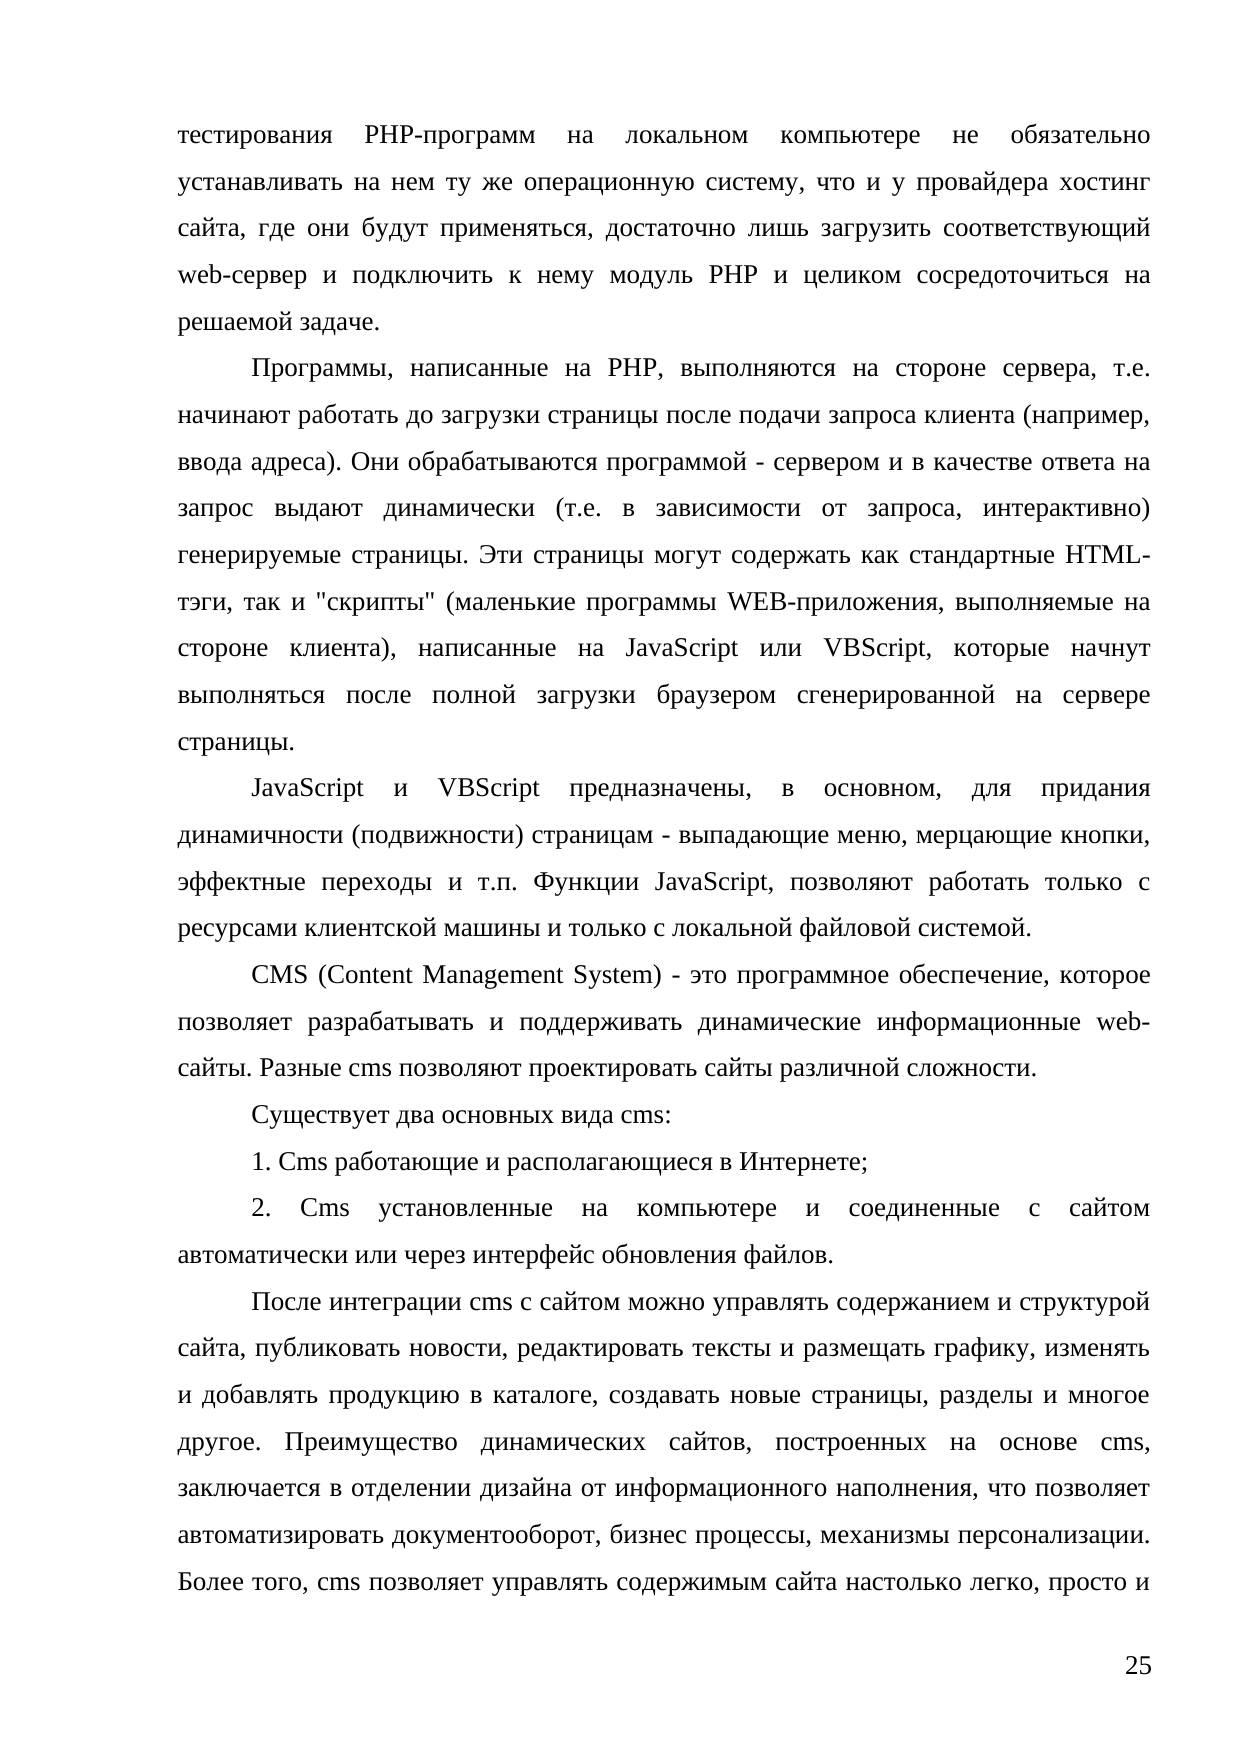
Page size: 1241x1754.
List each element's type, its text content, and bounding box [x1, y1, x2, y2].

text Программы, написанные на PHP, выполняются на стороне сервера, т.е. начинают работать до загрузки страницы после подачи запроса клиента (например, ввода адреса). Они обрабатываются программой - сервером и в качестве ответа на запрос выдают динамически (т.е. в зависимости от запроса, интерактивно) генерируемые страницы. Эти страницы могут содержать как стандартные HTML-тэги, так и "скрипты" (маленькие программы WEB-приложения, выполняемые на стороне клиента), написанные на JavaScript или VBScript, которые начнут выполняться после полной загрузки браузером сгенерированной на сервере страницы. [177, 351, 1152, 756]
text CMS (Content Management System) - это программное обеспечение, которое позволяет разрабатывать и поддерживать динамические информационные web-сайты. Разные cms позволяют проектировать сайты различной сложности. [177, 958, 1152, 1083]
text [177, 118, 1152, 336]
text 1. Сms работающие и располагающиеся в Интернете; [177, 1145, 1152, 1176]
text Существует два основных вида cms: [177, 1098, 1152, 1129]
text 2. Сms установленные на компьютере и соединенные с сайтом автоматически или через интерфейс обновления файлов. [177, 1191, 1152, 1269]
text JavaScript и VBScript предназначены, в основном, для придания динамичности (подвижности) страницам - выпадающие меню, мерцающие кнопки, эффектные переходы и т.п. Функции JavaScript, позволяют работать только с ресурсами клиентской машины и только с локальной файловой системой. [177, 771, 1152, 943]
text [177, 1285, 1152, 1596]
